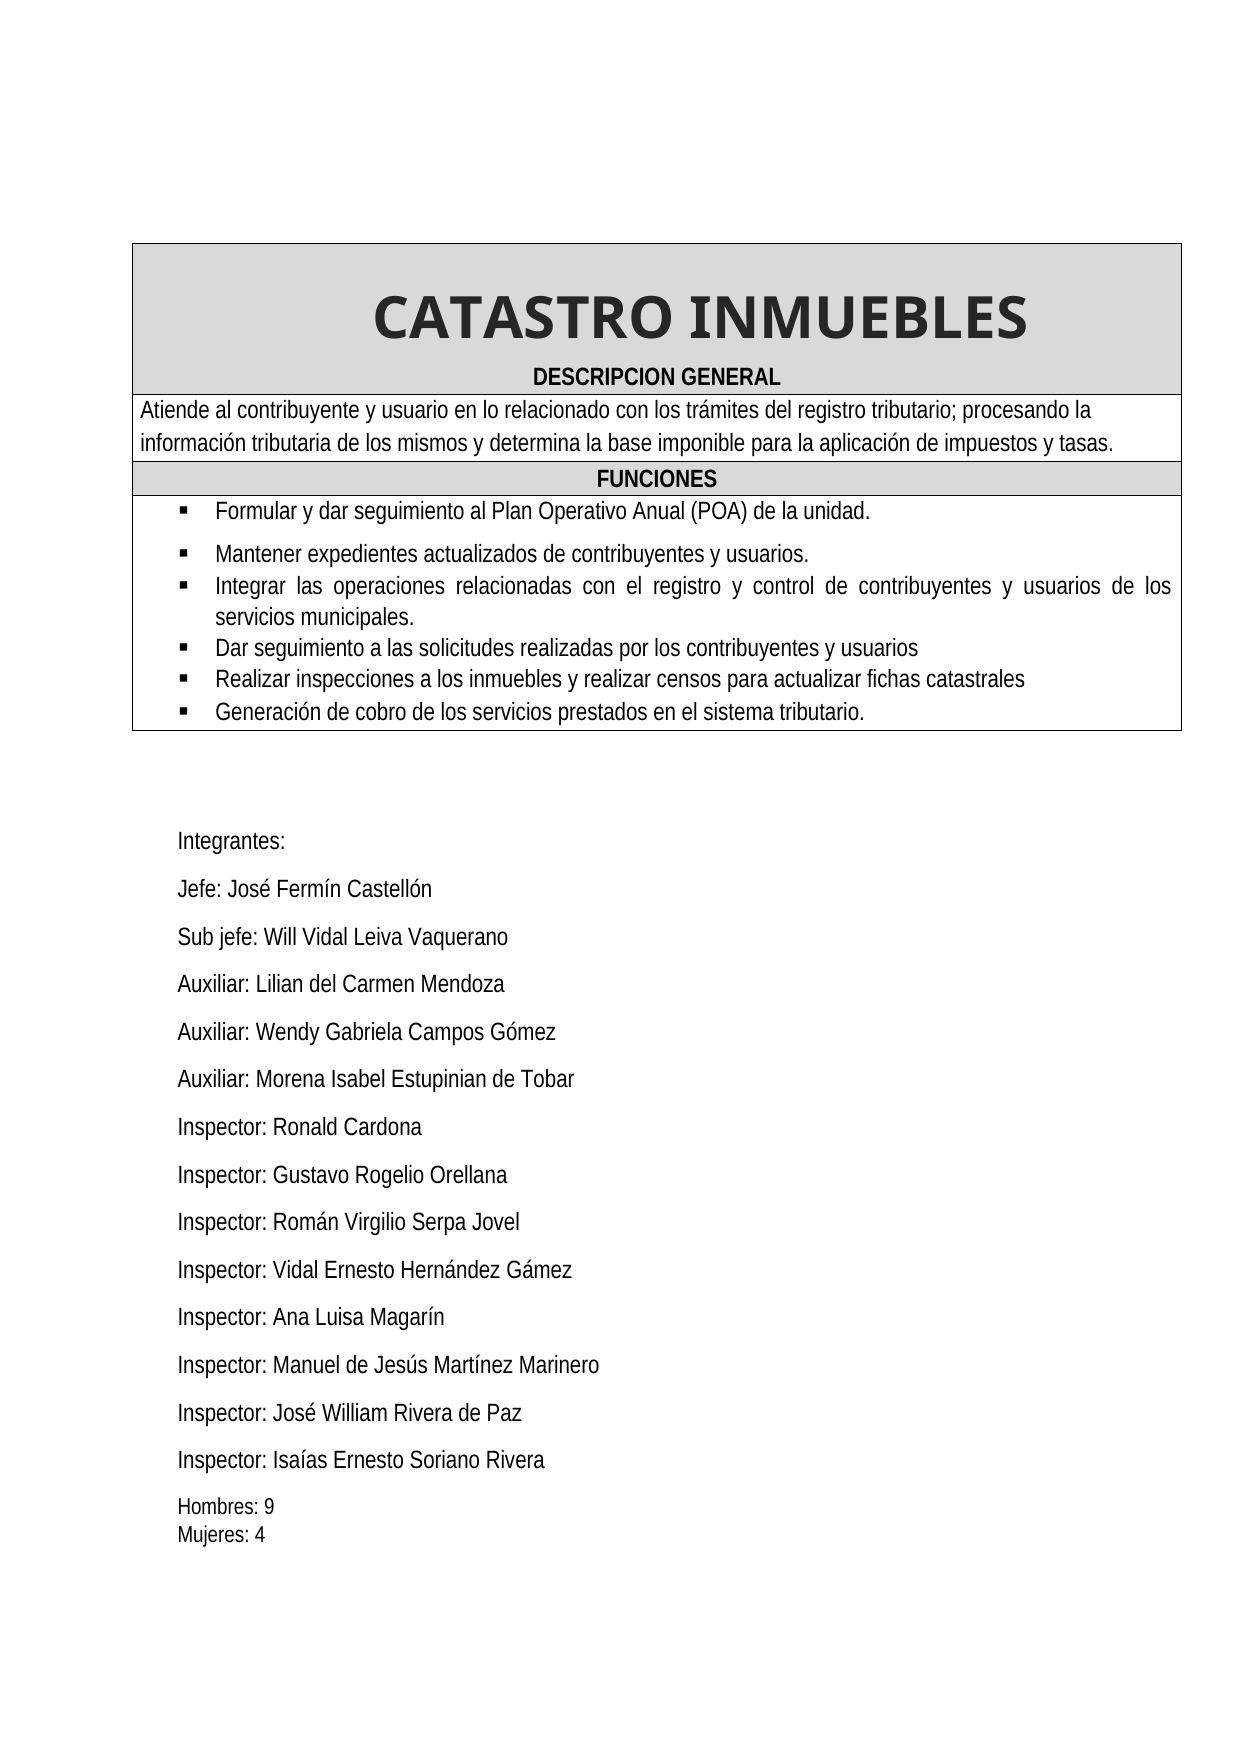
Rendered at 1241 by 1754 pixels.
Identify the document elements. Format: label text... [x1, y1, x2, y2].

text Inspector: Gustavo Rogelio Orellana [177, 1159, 1063, 1188]
text Auxiliar: Lilian del Carmen Mendoza [177, 969, 1063, 998]
text Inspector: José William Rivera de Paz [177, 1398, 1063, 1426]
table_cell FUNCIONES [133, 462, 1181, 495]
text Auxiliar: Wendy Gabriela Campos Gómez [177, 1017, 1063, 1045]
text Integrantes: [177, 826, 1063, 855]
table_cell Atiende al contribuyente y usuario en lo relacionado con los trámites del registro tributario; procesando la información tributaria de los mismos y determina la base imponible para la aplicación de impuestos y tasas. [133, 395, 1181, 461]
text Jefe: José Fermín Castellón [177, 874, 1063, 903]
table_cell Formular y dar seguimiento al Plan Operativo Anual (POA) de la unidad. Mantener expedientes actualizados de contribuyentes y usuarios. Integrar las operaciones relacionadas con el registro y control de contribuyentes y usuarios de los servicios municipales. Dar seguimiento a las solicitudes realizadas por los contribuyentes y usuarios Realizar inspecciones a los inmuebles y realizar censos para actualizar fichas catastrales Generación de cobro de los servicios prestados en el sistema tributario. [133, 496, 1181, 730]
text Sub jefe: Will Vidal Leiva Vaquerano [177, 922, 1063, 950]
text Inspector: Isaías Ernesto Soriano Rivera [177, 1445, 1063, 1474]
text Inspector: Ana Luisa Magarín [177, 1302, 1063, 1331]
table_header DESCRIPCION GENERAL [133, 244, 1181, 394]
text Mujeres: 4 [177, 1521, 1063, 1548]
text Inspector: Manuel de Jesús Martínez Marinero [177, 1350, 1063, 1379]
text Inspector: Vidal Ernesto Hernández Gámez [177, 1255, 1063, 1283]
text Inspector: Ronald Cardona [177, 1112, 1063, 1141]
text Inspector: Román Virgilio Serpa Jovel [177, 1207, 1063, 1236]
text Hombres: 9 [177, 1493, 1063, 1519]
text Auxiliar: Morena Isabel Estupinian de Tobar [177, 1064, 1063, 1093]
